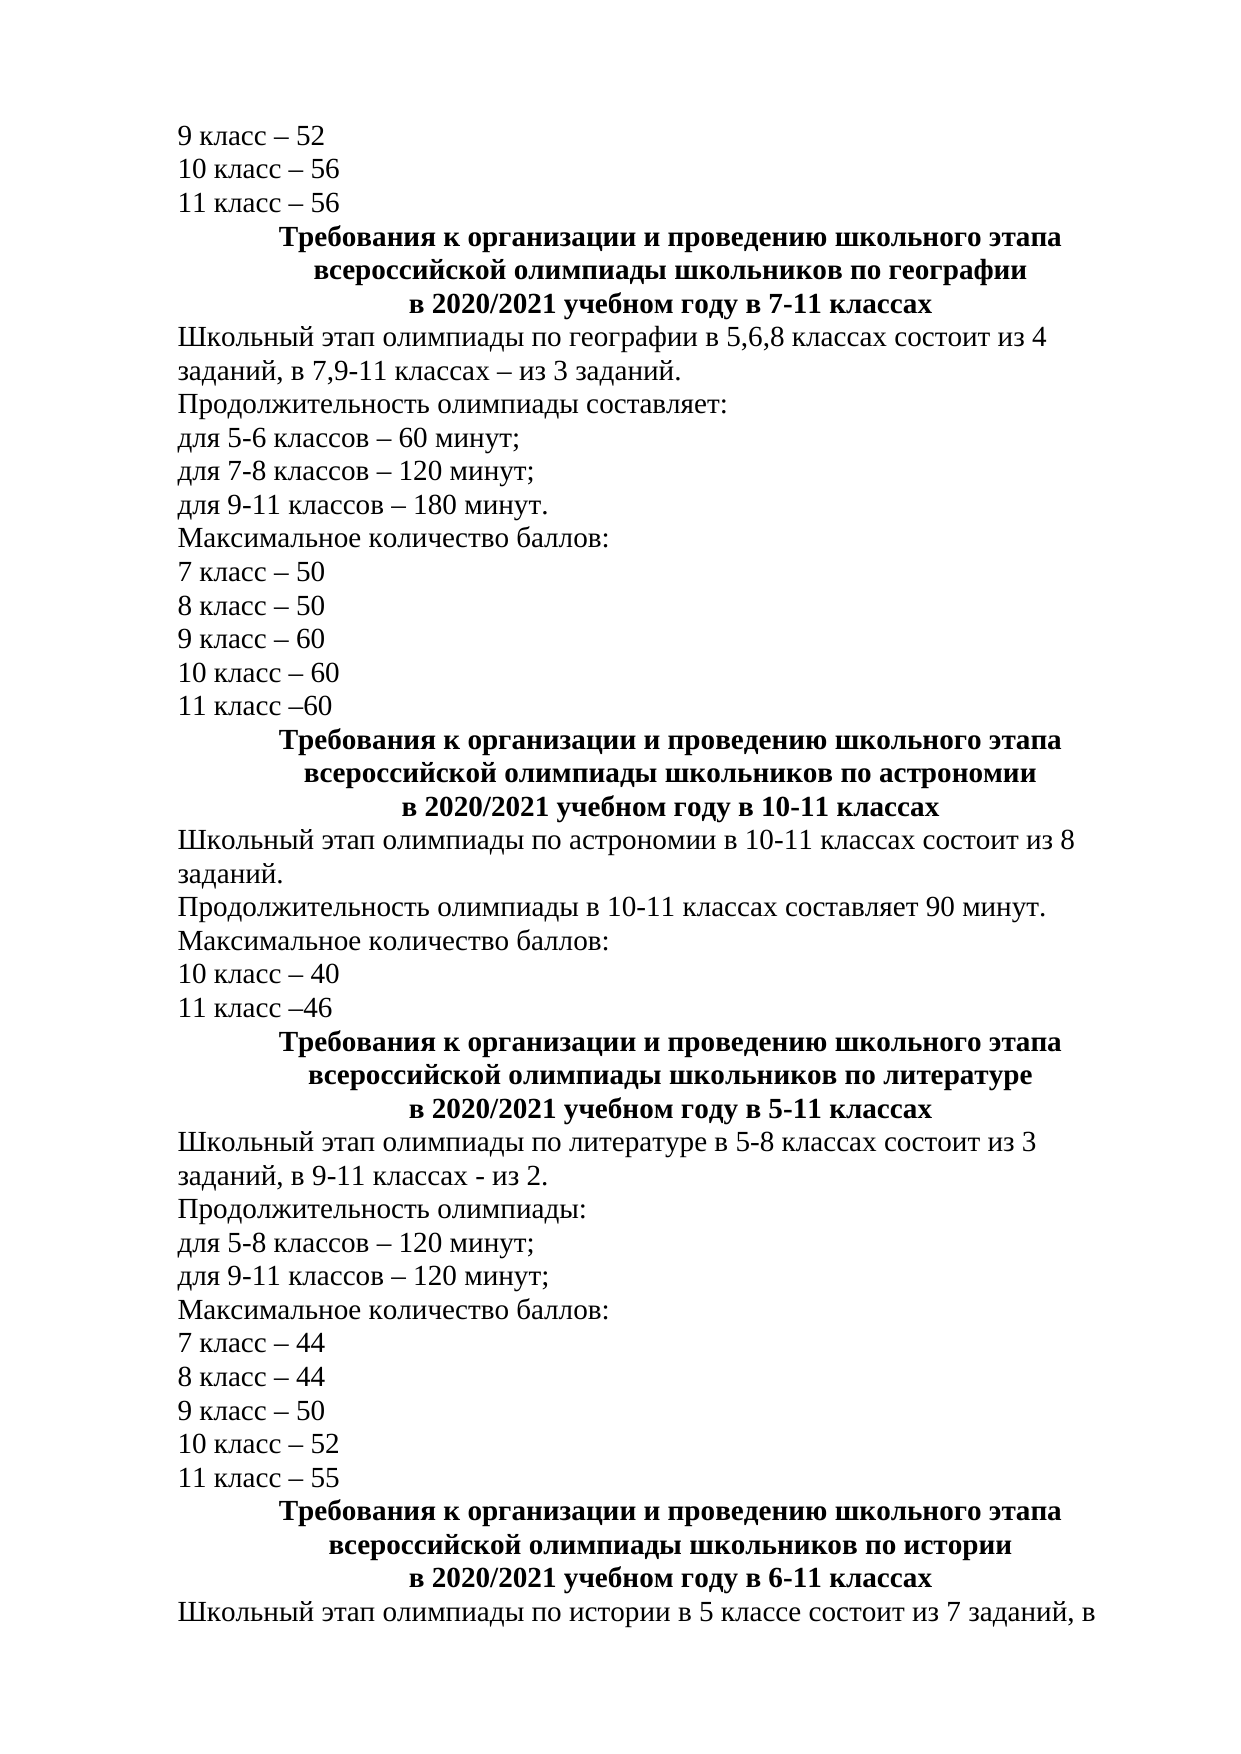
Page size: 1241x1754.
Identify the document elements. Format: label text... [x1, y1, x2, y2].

text Максимальное количество баллов: [177, 521, 1163, 554]
text Продолжительность олимпиады: [177, 1191, 1163, 1225]
text всероссийской олимпиады школьников по географии [177, 252, 1163, 286]
text 11 класс –60 [177, 688, 1163, 722]
text Максимальное количество баллов: [177, 923, 1163, 957]
text для 9-11 классов – 180 минут. [177, 487, 1163, 521]
text 9 класс – 60 [177, 621, 1163, 655]
text 10 класс – 60 [177, 655, 1163, 688]
text для 7-8 классов – 120 минут; [177, 453, 1163, 487]
text Требования к организации и проведению школьного этапа [177, 1493, 1163, 1527]
text Школьный этап олимпиады по истории в 5 классе состоит из 7 заданий, в [177, 1594, 1163, 1627]
text 8 класс – 44 [177, 1359, 1163, 1393]
text Школьный этап олимпиады по астрономии в 10-11 классах состоит из 8 [177, 822, 1163, 856]
text 7 класс – 50 [177, 554, 1163, 588]
text в 2020/2021 учебном году в 10-11 классах [177, 789, 1163, 822]
text всероссийской олимпиады школьников по литературе [177, 1057, 1163, 1091]
text 9 класс – 50 [177, 1393, 1163, 1426]
text заданий, в 7,9-11 классах – из 3 заданий. [177, 353, 1163, 386]
text Требования к организации и проведению школьного этапа [177, 722, 1163, 755]
text Требования к организации и проведению школьного этапа [177, 219, 1163, 252]
text Максимальное количество баллов: [177, 1292, 1163, 1326]
text в 2020/2021 учебном году в 7-11 классах [177, 286, 1163, 319]
text 11 класс –46 [177, 990, 1163, 1024]
text в 2020/2021 учебном году в 5-11 классах [177, 1091, 1163, 1124]
text всероссийской олимпиады школьников по астрономии [177, 755, 1163, 789]
text 8 класс – 50 [177, 588, 1163, 621]
text для 5-6 классов – 60 минут; [177, 420, 1163, 453]
text Продолжительность олимпиады в 10-11 классах составляет 90 минут. [177, 889, 1163, 923]
text Продолжительность олимпиады составляет: [177, 386, 1163, 420]
text всероссийской олимпиады школьников по истории [177, 1527, 1163, 1560]
text 7 класс – 44 [177, 1326, 1163, 1359]
text для 9-11 классов – 120 минут; [177, 1258, 1163, 1292]
text 11 класс – 56 [177, 185, 1163, 219]
text Требования к организации и проведению школьного этапа [177, 1024, 1163, 1057]
text Школьный этап олимпиады по географии в 5,6,8 классах состоит из 4 [177, 319, 1163, 353]
text 10 класс – 40 [177, 957, 1163, 990]
text в 2020/2021 учебном году в 6-11 классах [177, 1560, 1163, 1594]
text Школьный этап олимпиады по литературе в 5-8 классах состоит из 3 [177, 1124, 1163, 1158]
text 10 класс – 52 [177, 1426, 1163, 1460]
text заданий, в 9-11 классах - из 2. [177, 1158, 1163, 1191]
text 11 класс – 55 [177, 1460, 1163, 1493]
text 10 класс – 56 [177, 152, 1163, 185]
text заданий. [177, 856, 1163, 889]
text 9 класс – 52 [177, 118, 1163, 152]
text для 5-8 классов – 120 минут; [177, 1225, 1163, 1258]
